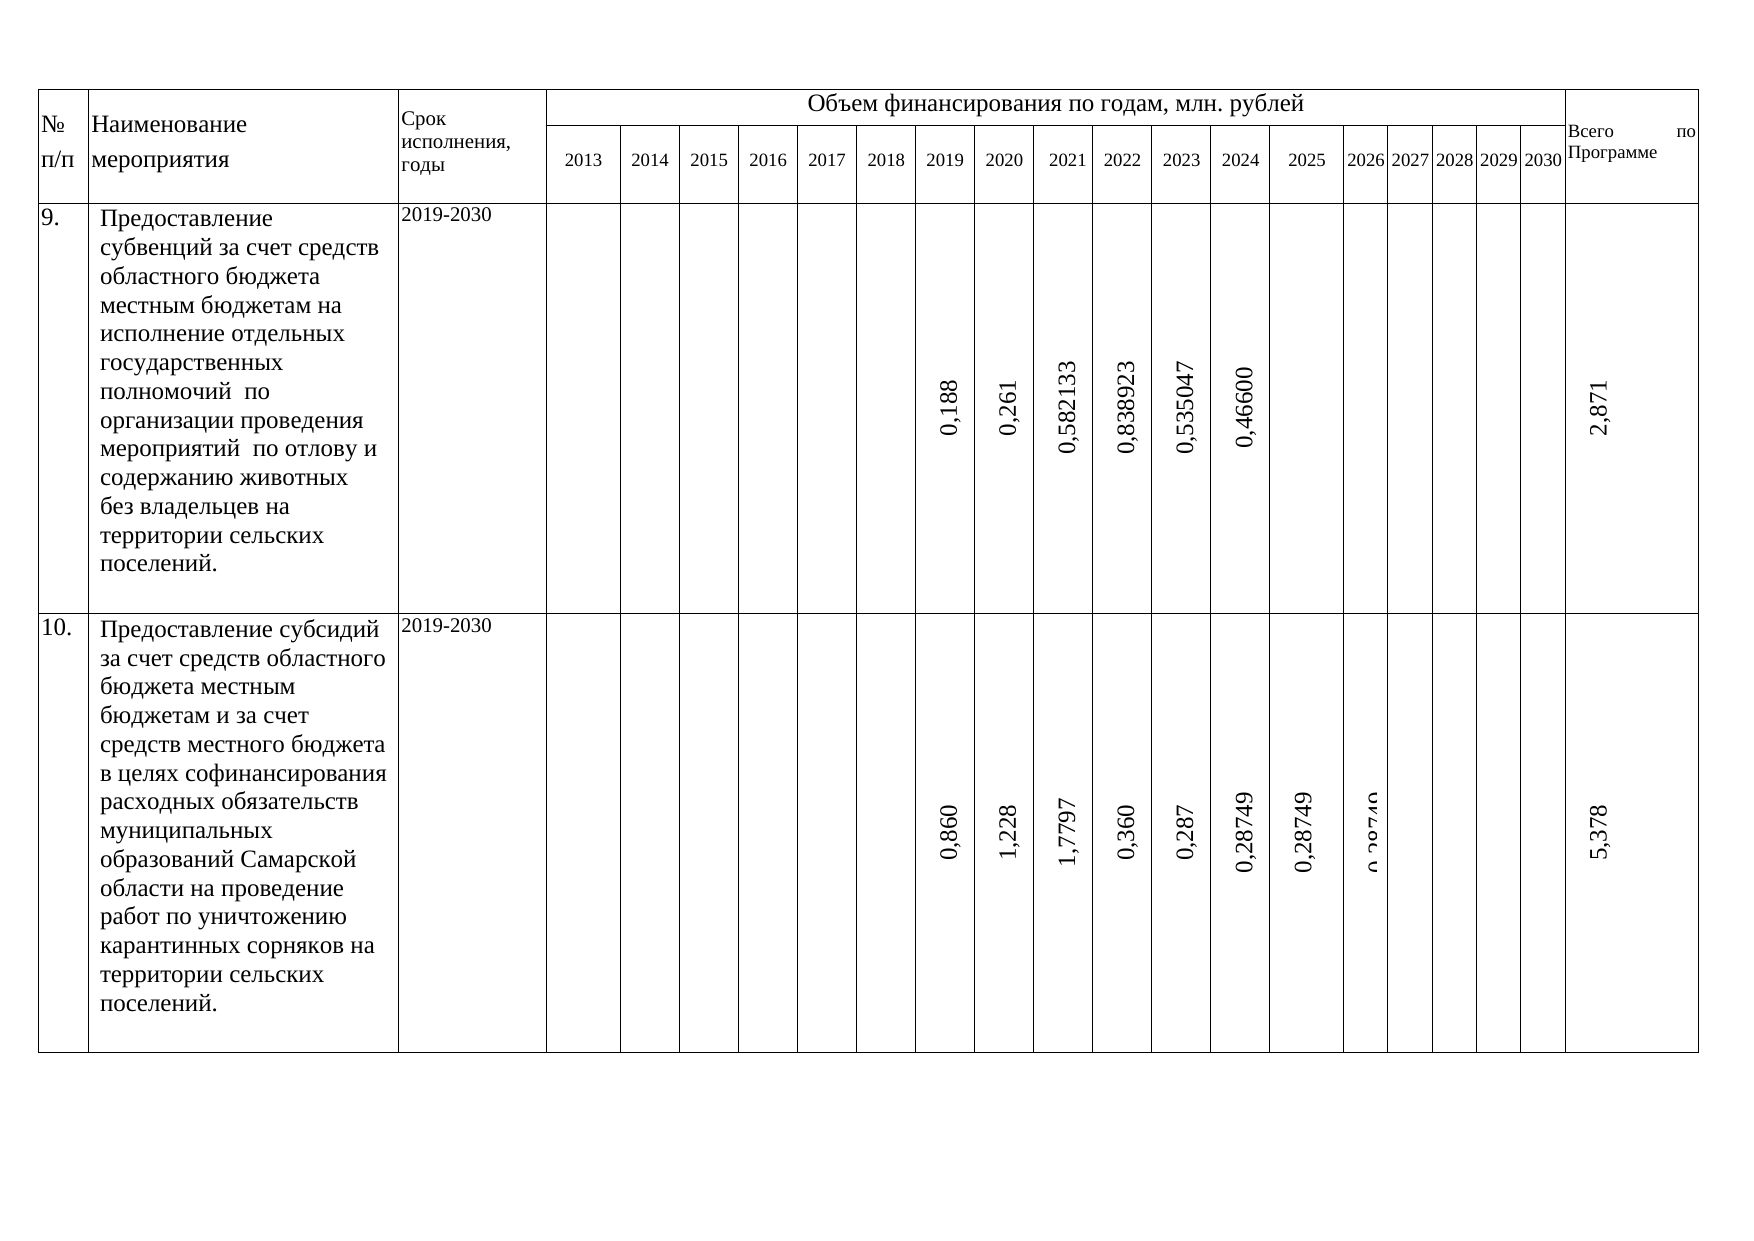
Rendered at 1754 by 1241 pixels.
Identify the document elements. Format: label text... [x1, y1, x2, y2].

table_cell [1521, 614, 1565, 1052]
table_cell [1433, 204, 1476, 613]
table_cell [1270, 204, 1343, 613]
table_cell 9. [39, 204, 88, 613]
table_header Срок исполнения, годы [399, 90, 546, 202]
table_cell Предоставление субсидий за счет средств областного бюджета местным бюджетам и за счет средств местного бюджета в целях софинансирования расходных обязательств муниципальных образований Самарской области на проведение работ по уничтожению карантинных сорняков на территории сельских поселений. [89, 614, 398, 1052]
table_cell [739, 614, 797, 1052]
table_cell 0,838923 [1093, 204, 1151, 613]
table_cell [1521, 204, 1565, 613]
table_header Наименование мероприятия [89, 90, 398, 202]
table_cell 2017 [798, 126, 856, 202]
table_cell [680, 204, 738, 613]
table_cell 2023 [1152, 126, 1210, 202]
table_cell 2030 [1521, 126, 1565, 202]
table_cell 0,28749 [1211, 614, 1269, 1052]
table_cell [680, 614, 738, 1052]
table_cell 2016 [739, 126, 797, 202]
table_cell 1,7797 [1034, 614, 1092, 1052]
table_cell 0,860 [916, 614, 974, 1052]
table_cell [1344, 204, 1387, 613]
table_cell 2027 [1388, 126, 1432, 202]
table_cell 2022 [1093, 126, 1151, 202]
table_cell [798, 204, 856, 613]
table_cell 2018 [857, 126, 915, 202]
table_cell 2015 [680, 126, 738, 202]
table_cell 0,582133 [1034, 204, 1092, 613]
table_cell 0,261 [975, 204, 1033, 613]
table_cell [1433, 614, 1476, 1052]
table_cell 2020 [975, 126, 1033, 202]
table_cell [1388, 204, 1432, 613]
table_cell [739, 204, 797, 613]
table_cell 0,28749 [1270, 614, 1343, 1052]
table_cell 10. [39, 614, 88, 1052]
table_cell [1477, 614, 1520, 1052]
table_cell [857, 204, 915, 613]
table_cell [857, 614, 915, 1052]
table_cell 2,871 [1566, 204, 1698, 613]
table_header Всего по Программе [1566, 90, 1698, 202]
table_cell 2019 [916, 126, 974, 202]
table_header № п/п [39, 90, 88, 202]
table_cell 0,287 [1152, 614, 1210, 1052]
table_cell 2028 [1433, 126, 1476, 202]
table_cell 2025 [1270, 126, 1343, 202]
table_cell 0,188 [916, 204, 974, 613]
table_cell 2029 [1477, 126, 1520, 202]
table_cell 2021 [1034, 126, 1092, 202]
table_cell 2013 [547, 126, 620, 202]
table_cell 2024 [1211, 126, 1269, 202]
table_cell Предоставление субвенций за счет средств областного бюджета местным бюджетам на исполнение отдельных государственных полномочий по организации проведения мероприятий по отлову и содержанию животных без владельцев на территории сельских поселений. [89, 204, 398, 613]
table_cell 1,228 [975, 614, 1033, 1052]
table_cell [547, 204, 620, 613]
table_cell 2019-2030 [399, 204, 546, 613]
table_cell [547, 614, 620, 1052]
table_header Объем финансирования по годам, млн. рублей [547, 90, 1565, 125]
table_cell 2019-2030 [399, 614, 546, 1052]
table_cell 5,378 [1566, 614, 1698, 1052]
table_cell 0,46600 [1211, 204, 1269, 613]
table_cell [621, 614, 679, 1052]
table_cell 0,28749 [1344, 614, 1387, 1052]
table_cell [1388, 614, 1432, 1052]
table_cell 0,535047 [1152, 204, 1210, 613]
table_cell [621, 204, 679, 613]
table_cell 0,360 [1093, 614, 1151, 1052]
table_cell [798, 614, 856, 1052]
table_cell [1477, 204, 1520, 613]
table_cell 2014 [621, 126, 679, 202]
table_cell 2026 [1344, 126, 1387, 202]
